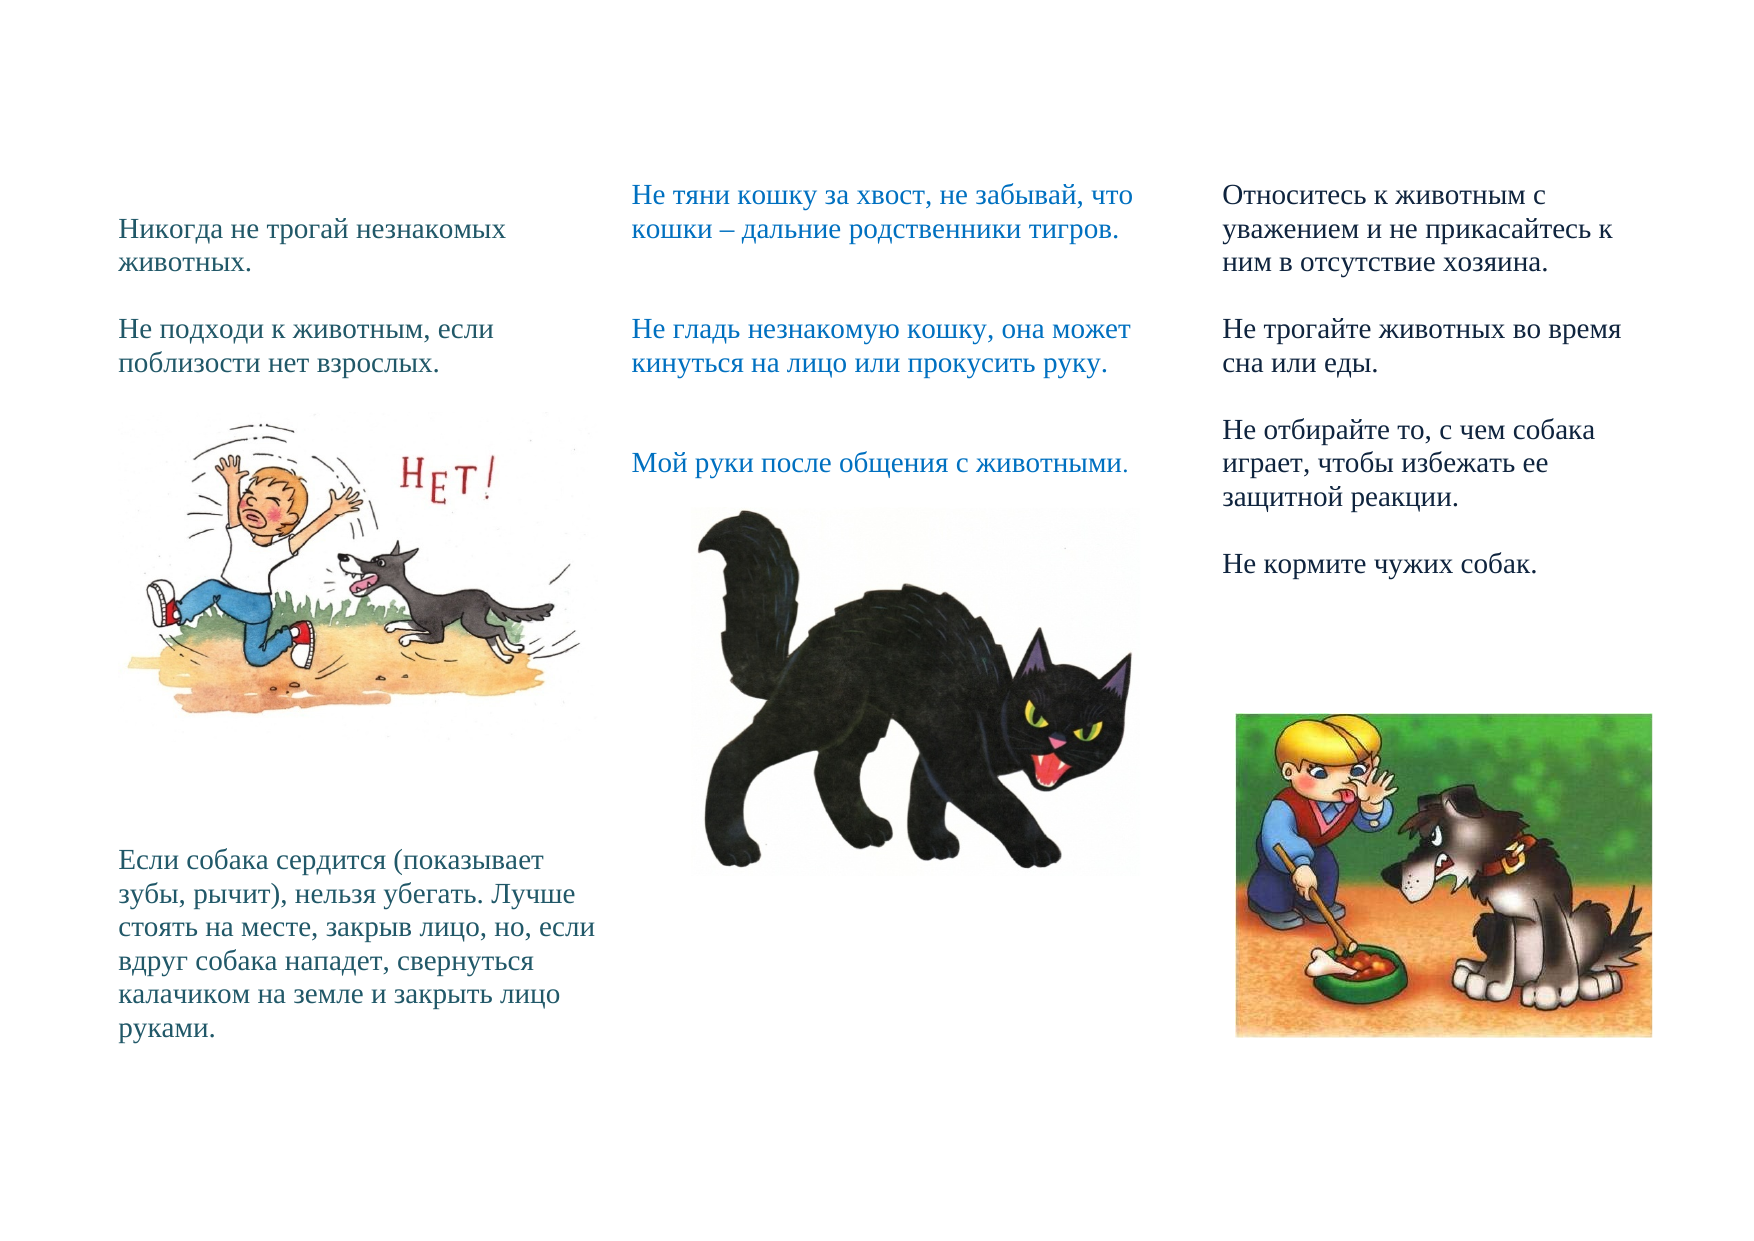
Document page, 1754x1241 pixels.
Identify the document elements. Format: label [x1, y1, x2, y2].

table_cell [620, 177, 1211, 1100]
table_cell [1211, 177, 1677, 1100]
picture [690, 507, 1141, 876]
picture [118, 412, 598, 742]
table_cell [107, 177, 620, 1100]
picture [1235, 713, 1653, 1038]
